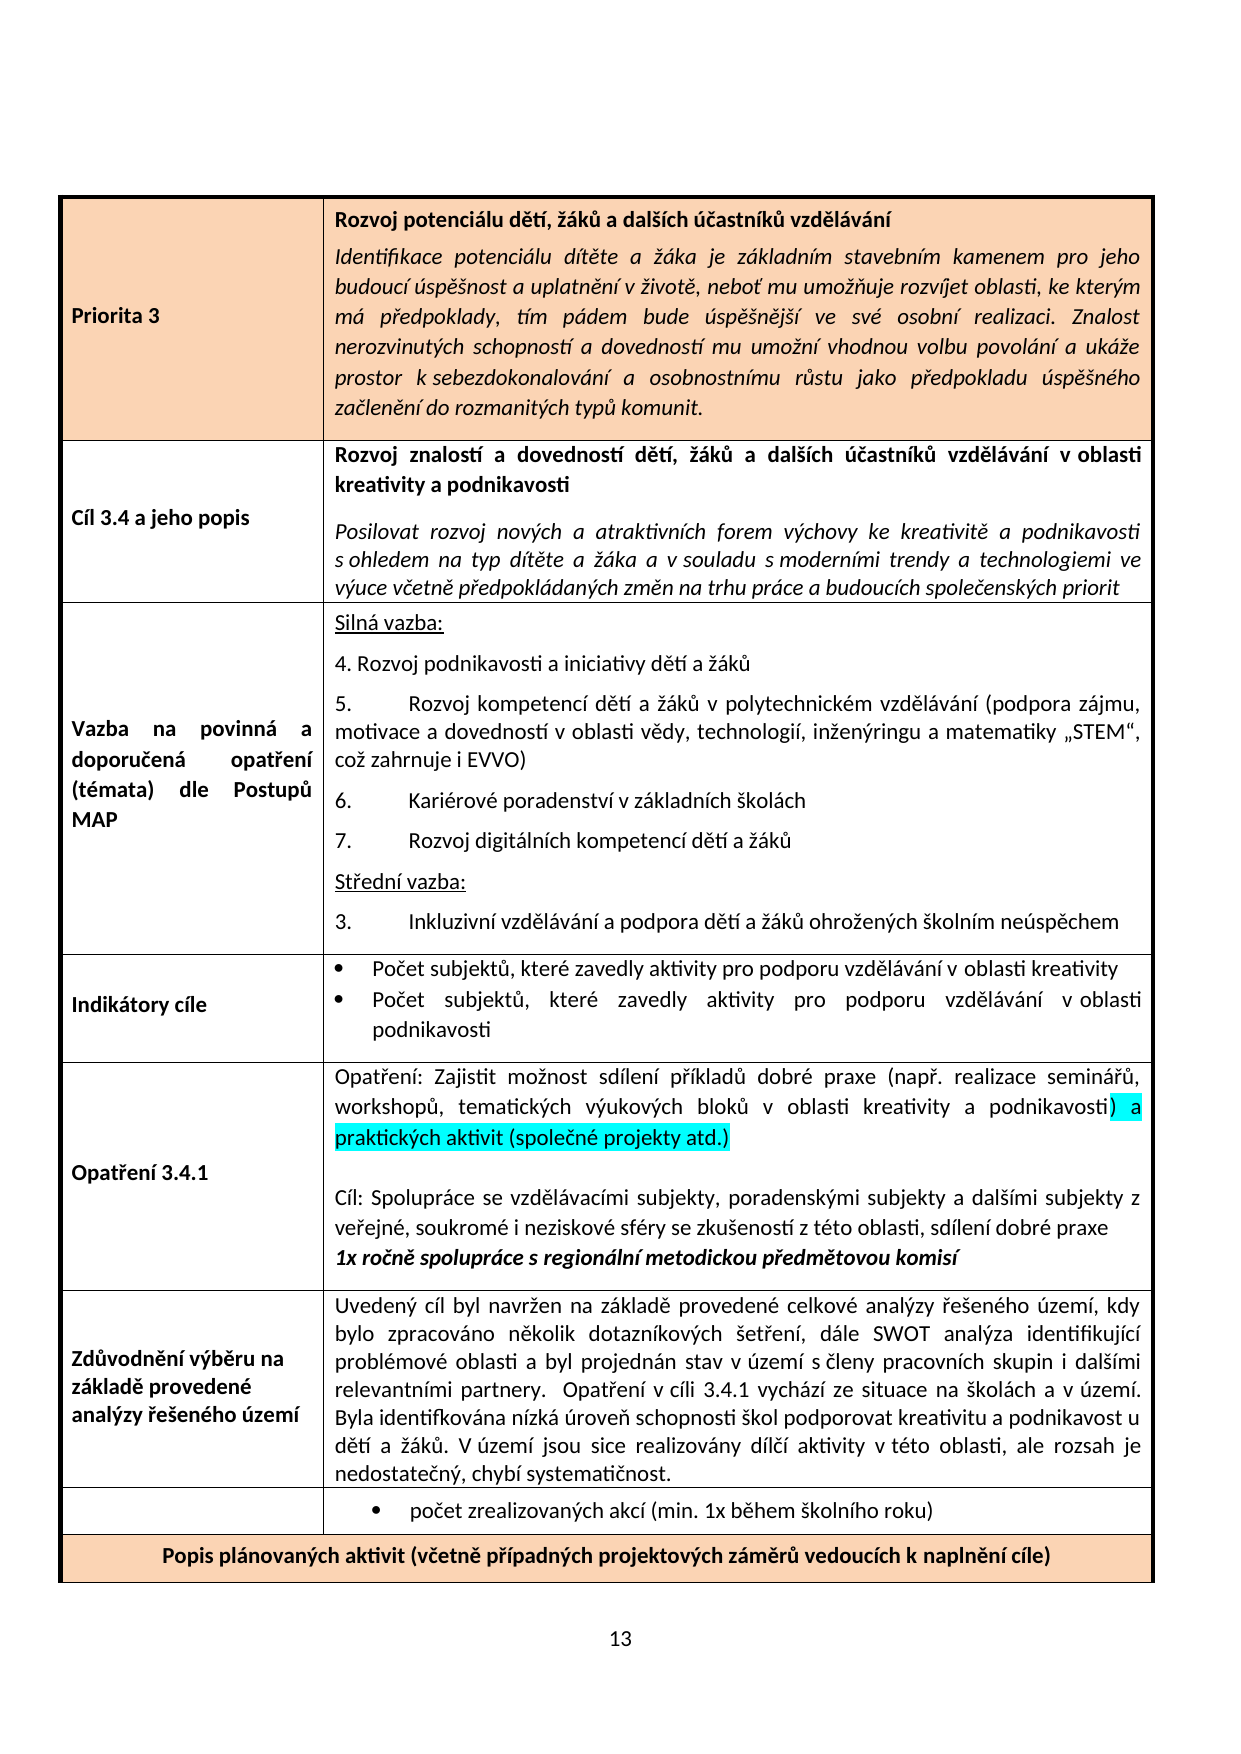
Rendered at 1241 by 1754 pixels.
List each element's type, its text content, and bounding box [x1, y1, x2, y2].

table_header Priorita 3 [63, 199, 323, 440]
table_cell Opatření 3.4.1 [63, 1063, 323, 1290]
table_header Rozvoj potenciálu dětí, žáků a dalších účastníků vzdělávání Identifikace potenciálu dítěte a žáka je základním stavebním kamenem pro jeho budoucí úspěšnost a uplatnění v životě, neboť mu umožňuje rozvíjet oblasti, ke kterým má předpoklady, tím pádem bude úspěšnější ve své osobní realizaci. Znalost nerozvinutých schopností a dovedností mu umožní vhodnou volbu povolání a ukáže prostor k sebezdokonalování a osobnostnímu růstu jako předpokladu úspěšného začlenění do rozmanitých typů komunit. [324, 199, 1151, 440]
table_cell počet zrealizovaných akcí (min. 1x během školního roku) [324, 1488, 1151, 1534]
table_cell Uvedený cíl byl navržen na základě provedené celkové analýzy řešeného území, kdy bylo zpracováno několik dotazníkových šetření, dále SWOT analýza identifikující problémové oblasti a byl projednán stav v území s členy pracovních skupin i dalšími relevantními partnery. Opatření v cíli 3.4.1 vychází ze situace na školách a v území. Byla identifkována nízká úroveň schopnosti škol podporovat kreativitu a podnikavost u dětí a žáků. V území jsou sice realizovány dílčí aktivity v této oblasti, ale rozsah je nedostatečný, chybí systematičnost. [324, 1291, 1151, 1487]
table_cell Silná vazba: 4. Rozvoj podnikavosti a iniciativy dětí a žáků 5. Rozvoj kompetencí dětí a žáků v polytechnickém vzdělávání (podpora zájmu, motivace a dovedností v oblasti vědy, technologií, inženýringu a matematiky „STEM“, což zahrnuje i EVVO) 6. Kariérové poradenství v základních školách 7. Rozvoj digitálních kompetencí dětí a žáků Střední vazba: 3. Inkluzivní vzdělávání a podpora dětí a žáků ohrožených školním neúspěchem [324, 603, 1151, 954]
table_cell Zdůvodnění výběru na základě provedené analýzy řešeného území [63, 1291, 323, 1487]
table_cell Vazba na povinná a doporučená opatření (témata) dle Postupů MAP [63, 603, 323, 954]
table_cell Popis plánovaných aktivit (včetně případných projektových záměrů vedoucích k naplnění cíle) [63, 1535, 1151, 1582]
table_cell Opatření: Zajistit možnost sdílení příkladů dobré praxe (např. realizace seminářů, workshopů, tematických výukových bloků v oblasti kreativity a podnikavosti) a praktických aktivit (společné projekty atd.) Cíl: Spolupráce se vzdělávacími subjekty, poradenskými subjekty a dalšími subjekty z veřejné, soukromé i neziskové sféry se zkušeností z této oblasti, sdílení dobré praxe 1x ročně spolupráce s regionální metodickou předmětovou komisí [324, 1063, 1151, 1290]
table_cell Indikátory cíle [63, 955, 323, 1062]
table_cell Počet subjektů, které zavedly aktivity pro podporu vzdělávání v oblasti kreativity Počet subjektů, které zavedly aktivity pro podporu vzdělávání v oblasti podnikavosti [324, 955, 1151, 1062]
table_cell Cíl 3.4 a jeho popis [63, 441, 323, 601]
table_cell [63, 1488, 323, 1534]
table_cell Rozvoj znalostí a dovedností dětí, žáků a dalších účastníků vzdělávání v oblasti kreativity a podnikavosti Posilovat rozvoj nových a atraktivních forem výchovy ke kreativitě a podnikavosti s ohledem na typ dítěte a žáka a v souladu s moderními trendy a technologiemi ve výuce včetně předpokládaných změn na trhu práce a budoucích společenských priorit [324, 441, 1151, 601]
